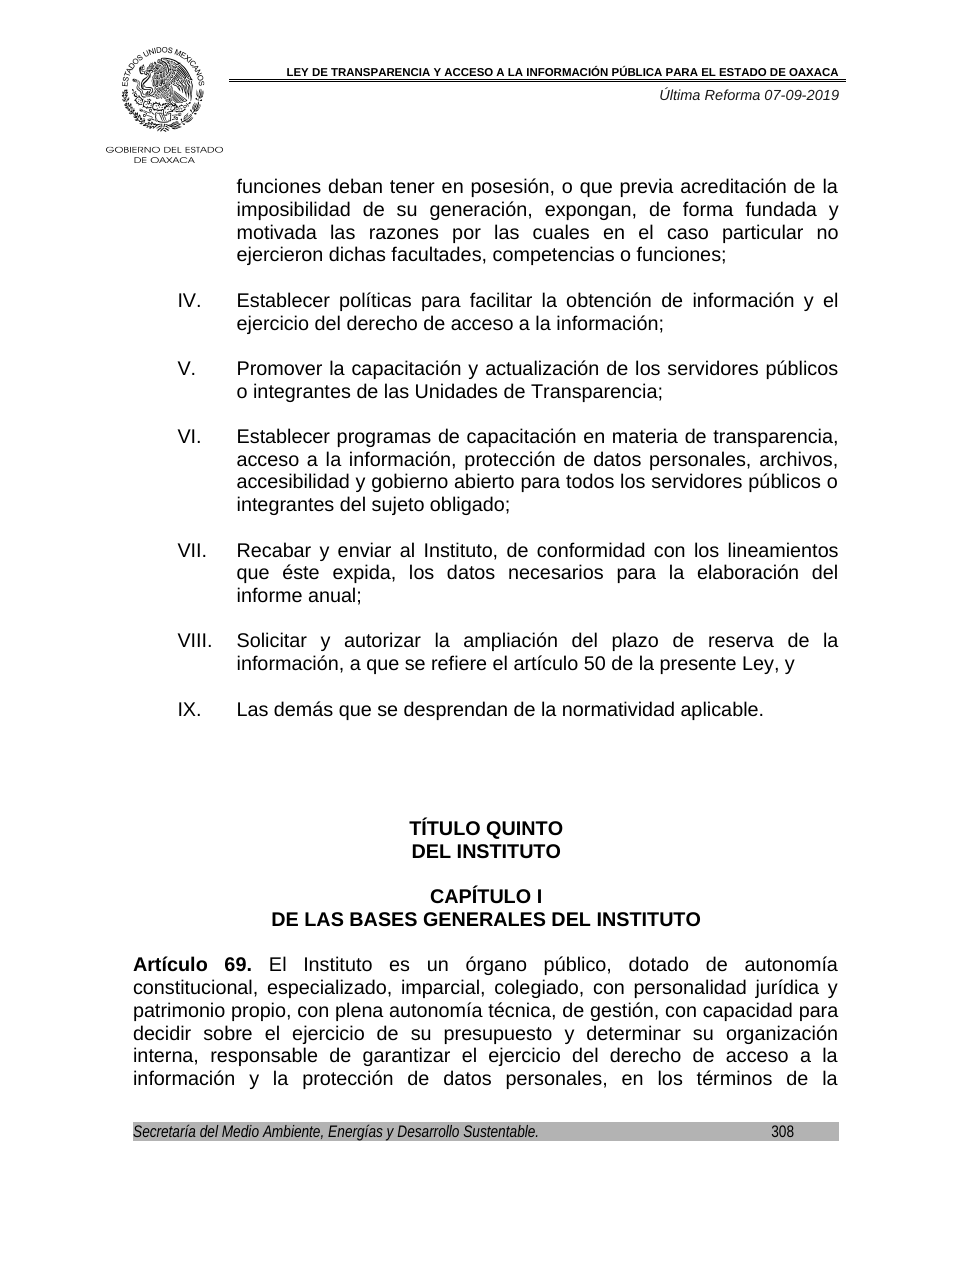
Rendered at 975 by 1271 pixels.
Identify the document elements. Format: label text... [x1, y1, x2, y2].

list Las demás que se desprendan de la normatividad aplicable. [177, 697, 839, 720]
list Recabar y enviar al Instituto, de conformidad con los lineamientos que éste expida, los datos necesarios para la elaboración del informe anual; [177, 538, 839, 607]
text DE LAS BASES GENERALES DEL INSTITUTO [133, 908, 839, 931]
list Promover la capacitación y actualización de los servidores públicos o integrantes de las Unidades de Transparencia; [177, 357, 839, 402]
list Solicitar y autorizar la ampliación del plazo de reserva de la información, a que se refiere el artículo 50 de la presente Ley, y [177, 629, 839, 675]
text CAPÍTULO I [133, 885, 839, 908]
picture [103, 44, 226, 166]
list Establecer programas de capacitación en materia de transparencia, acceso a la información, protección de datos personales, archivos, accesibilidad y gobierno abierto para todos los servidores públicos o integrantes del sujeto obligado; [177, 425, 839, 516]
text TÍTULO QUINTO [133, 817, 839, 840]
list Establecer políticas para facilitar la obtención de información y el ejercicio del derecho de acceso a la información; [177, 289, 839, 334]
text DEL INSTITUTO [133, 840, 839, 862]
